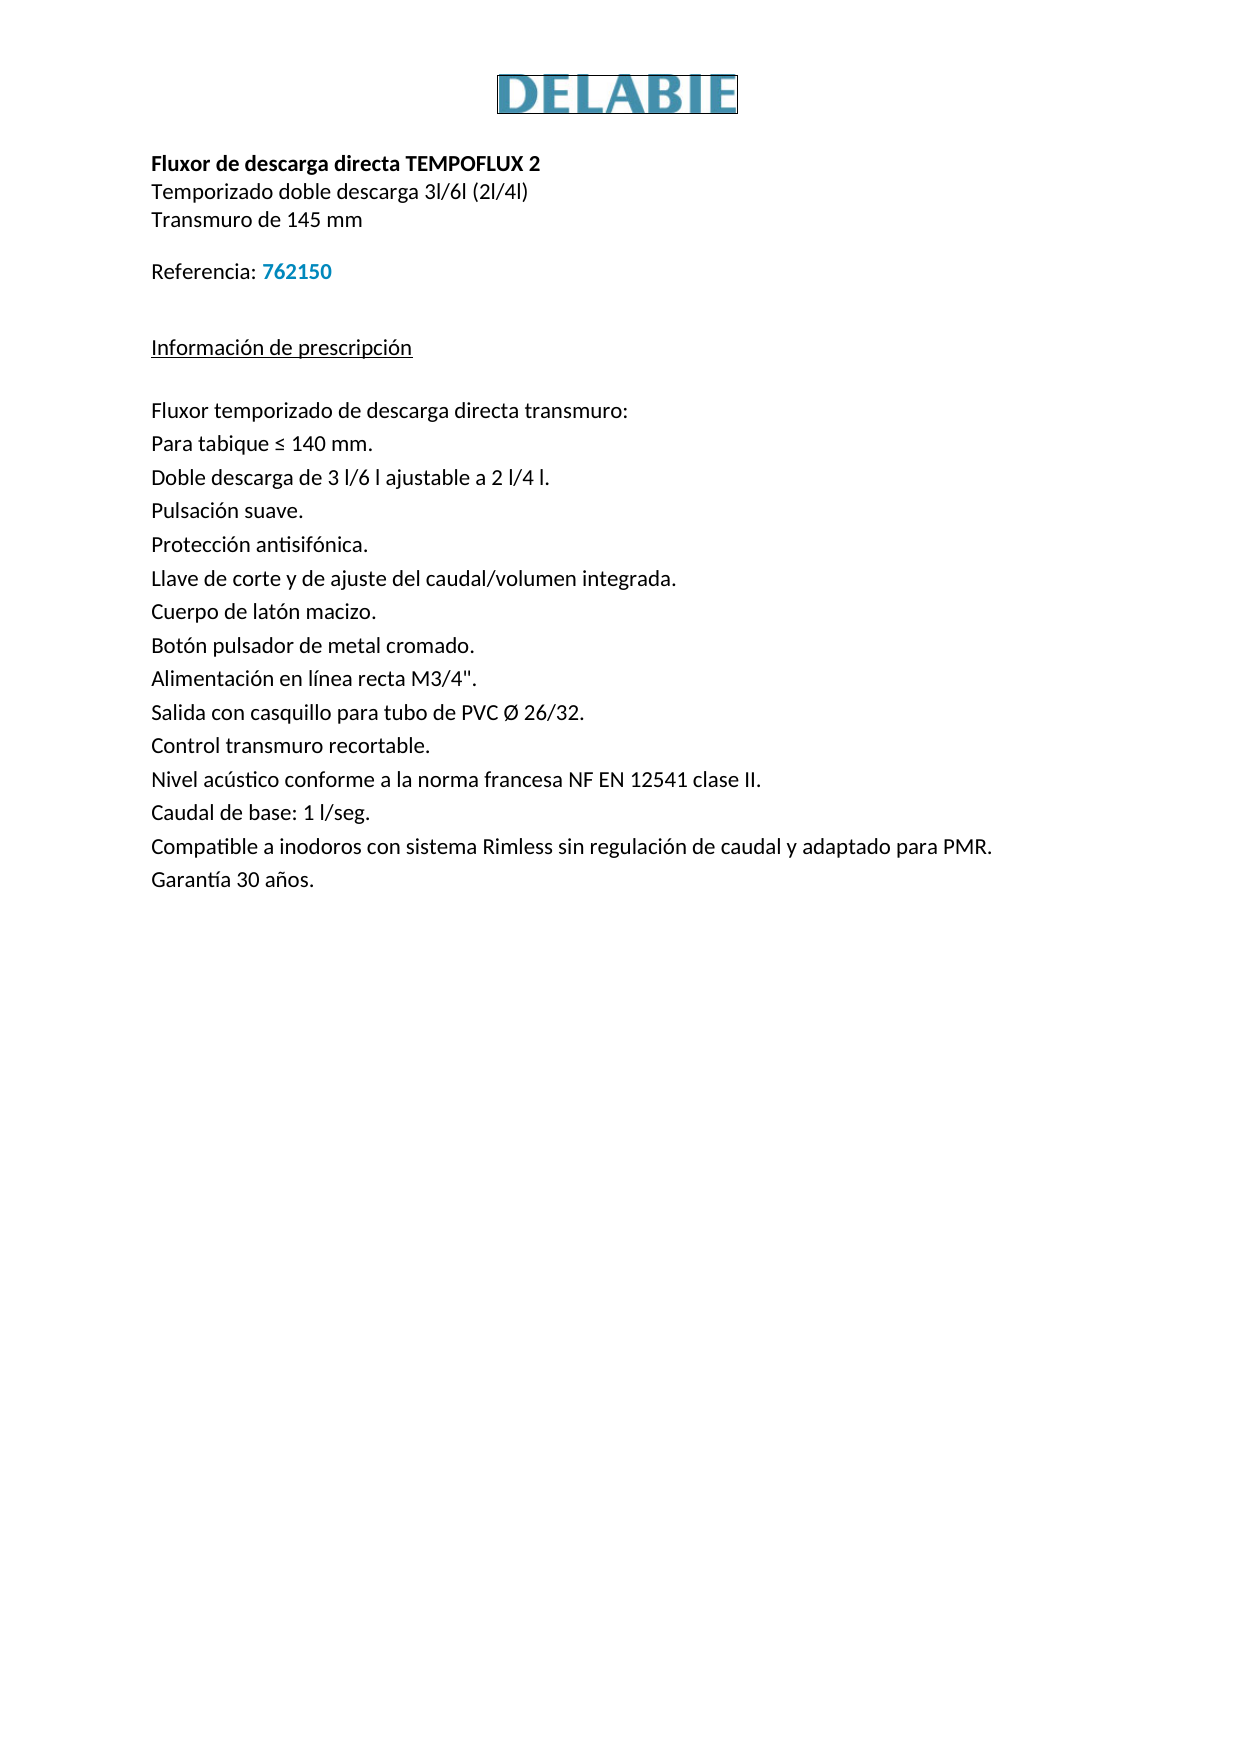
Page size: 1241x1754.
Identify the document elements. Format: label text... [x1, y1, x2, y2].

text Compatible a inodoros con sistema Rimless sin regulación de caudal y adaptado para PMR. [151, 832, 1084, 860]
text Salida con casquillo para tubo de PVC Ø 26/32. [151, 698, 1084, 726]
text Alimentación en línea recta M3/4". [151, 664, 1084, 692]
text Para tabique ≤ 140 mm. [151, 429, 1084, 458]
text Caudal de base: 1 l/seg. [151, 798, 1084, 827]
text Fluxor temporizado de descarga directa transmuro: [151, 396, 1084, 424]
text Transmuro de 145 mm [151, 205, 1084, 233]
text Pulsación suave. [151, 497, 1084, 525]
text Doble descarga de 3 l/6 l ajustable a 2 l/4 l. [151, 463, 1084, 491]
text Garantía 30 años. [151, 866, 1084, 894]
text Temporizado doble descarga 3l/6l (2l/4l) [151, 177, 1084, 205]
text Control transmuro recortable. [151, 731, 1084, 759]
picture [498, 76, 737, 113]
text Botón pulsador de metal cromado. [151, 631, 1084, 659]
text Información de prescripción [151, 333, 1084, 361]
text Nivel acústico conforme a la norma francesa NF EN 12541 clase II. [151, 765, 1084, 793]
text Protección antisifónica. [151, 530, 1084, 558]
text Cuerpo de latón macizo. [151, 597, 1084, 625]
text Fluxor de descarga directa TEMPOFLUX 2 [151, 149, 1084, 177]
text Referencia: 762150 [151, 257, 1084, 285]
text Llave de corte y de ajuste del caudal/volumen integrada. [151, 564, 1084, 592]
